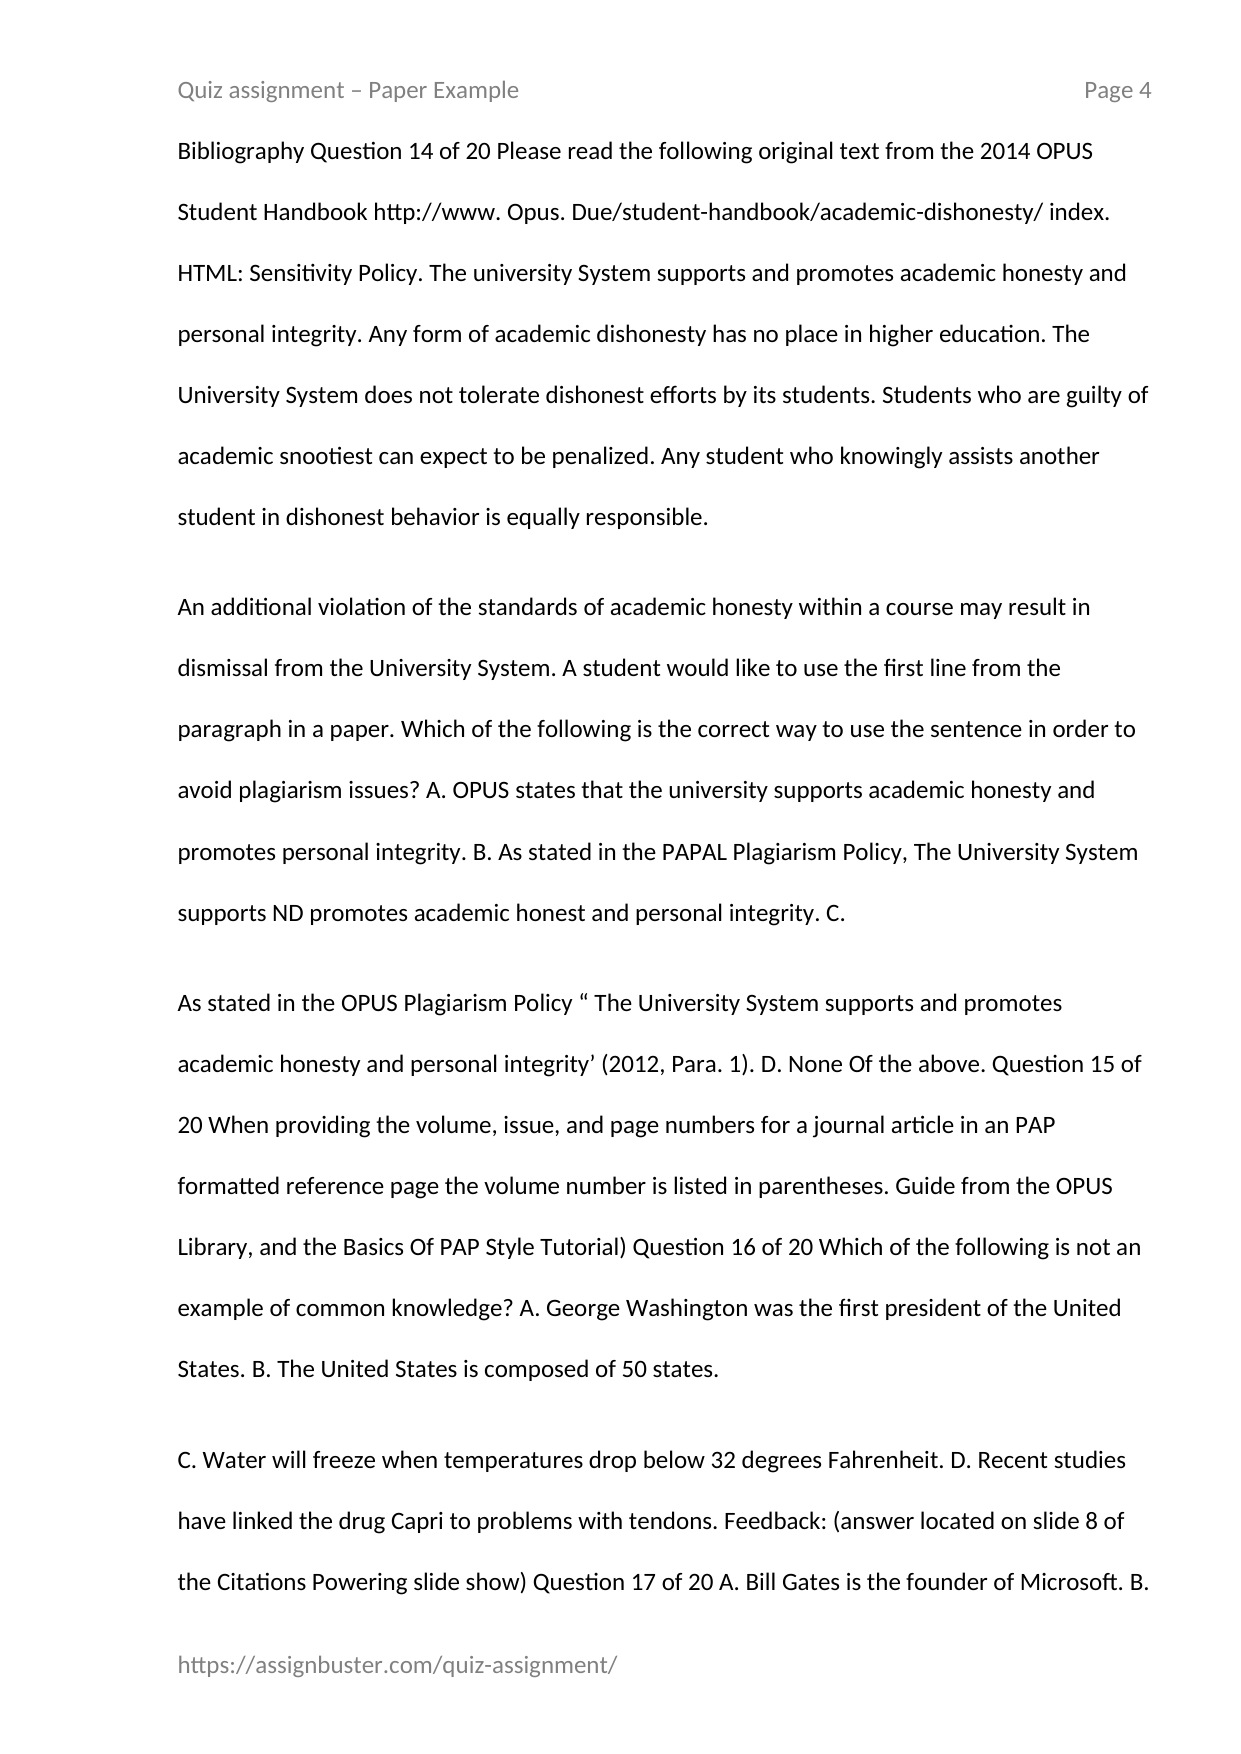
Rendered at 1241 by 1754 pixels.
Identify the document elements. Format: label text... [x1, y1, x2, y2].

text As stated in the OPUS Plagiarism Policy “ The University System supports and promotes academic honesty and personal integrity’ (2012, Para. 1). D. None Of the above. Question 15 of 20 When providing the volume, issue, and page numbers for a journal article in an PAP formatted reference page the volume number is listed in parentheses. Guide from the OPUS Library, and the Basics Of PAP Style Tutorial) Question 16 of 20 Which of the following is not an example of common knowledge? A. George Washington was the first president of the United States. B. The United States is composed of 50 states. [177, 987, 1152, 1384]
text An additional violation of the standards of academic honesty within a course may result in dismissal from the University System. A student would like to use the first line from the paragraph in a paper. Which of the following is the correct way to use the sentence in order to avoid plagiarism issues? A. OPUS states that the university supports academic honesty and promotes personal integrity. B. As stated in the PAPAL Plagiarism Policy, The University System supports ND promotes academic honest and personal integrity. C. [177, 592, 1152, 927]
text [177, 1444, 1152, 1597]
text Bibliography Question 14 of 20 Please read the following original text from the 2014 OPUS Student Handbook http://www. Opus. Due/student-handbook/academic-dishonesty/ index. HTML: Sensitivity Policy. The university System supports and promotes academic honesty and personal integrity. Any form of academic dishonesty has no place in higher education. The University System does not tolerate dishonest efforts by its students. Students who are guilty of academic snootiest can expect to be penalized. Any student who knowingly assists another student in dishonest behavior is equally responsible. [177, 135, 1152, 532]
